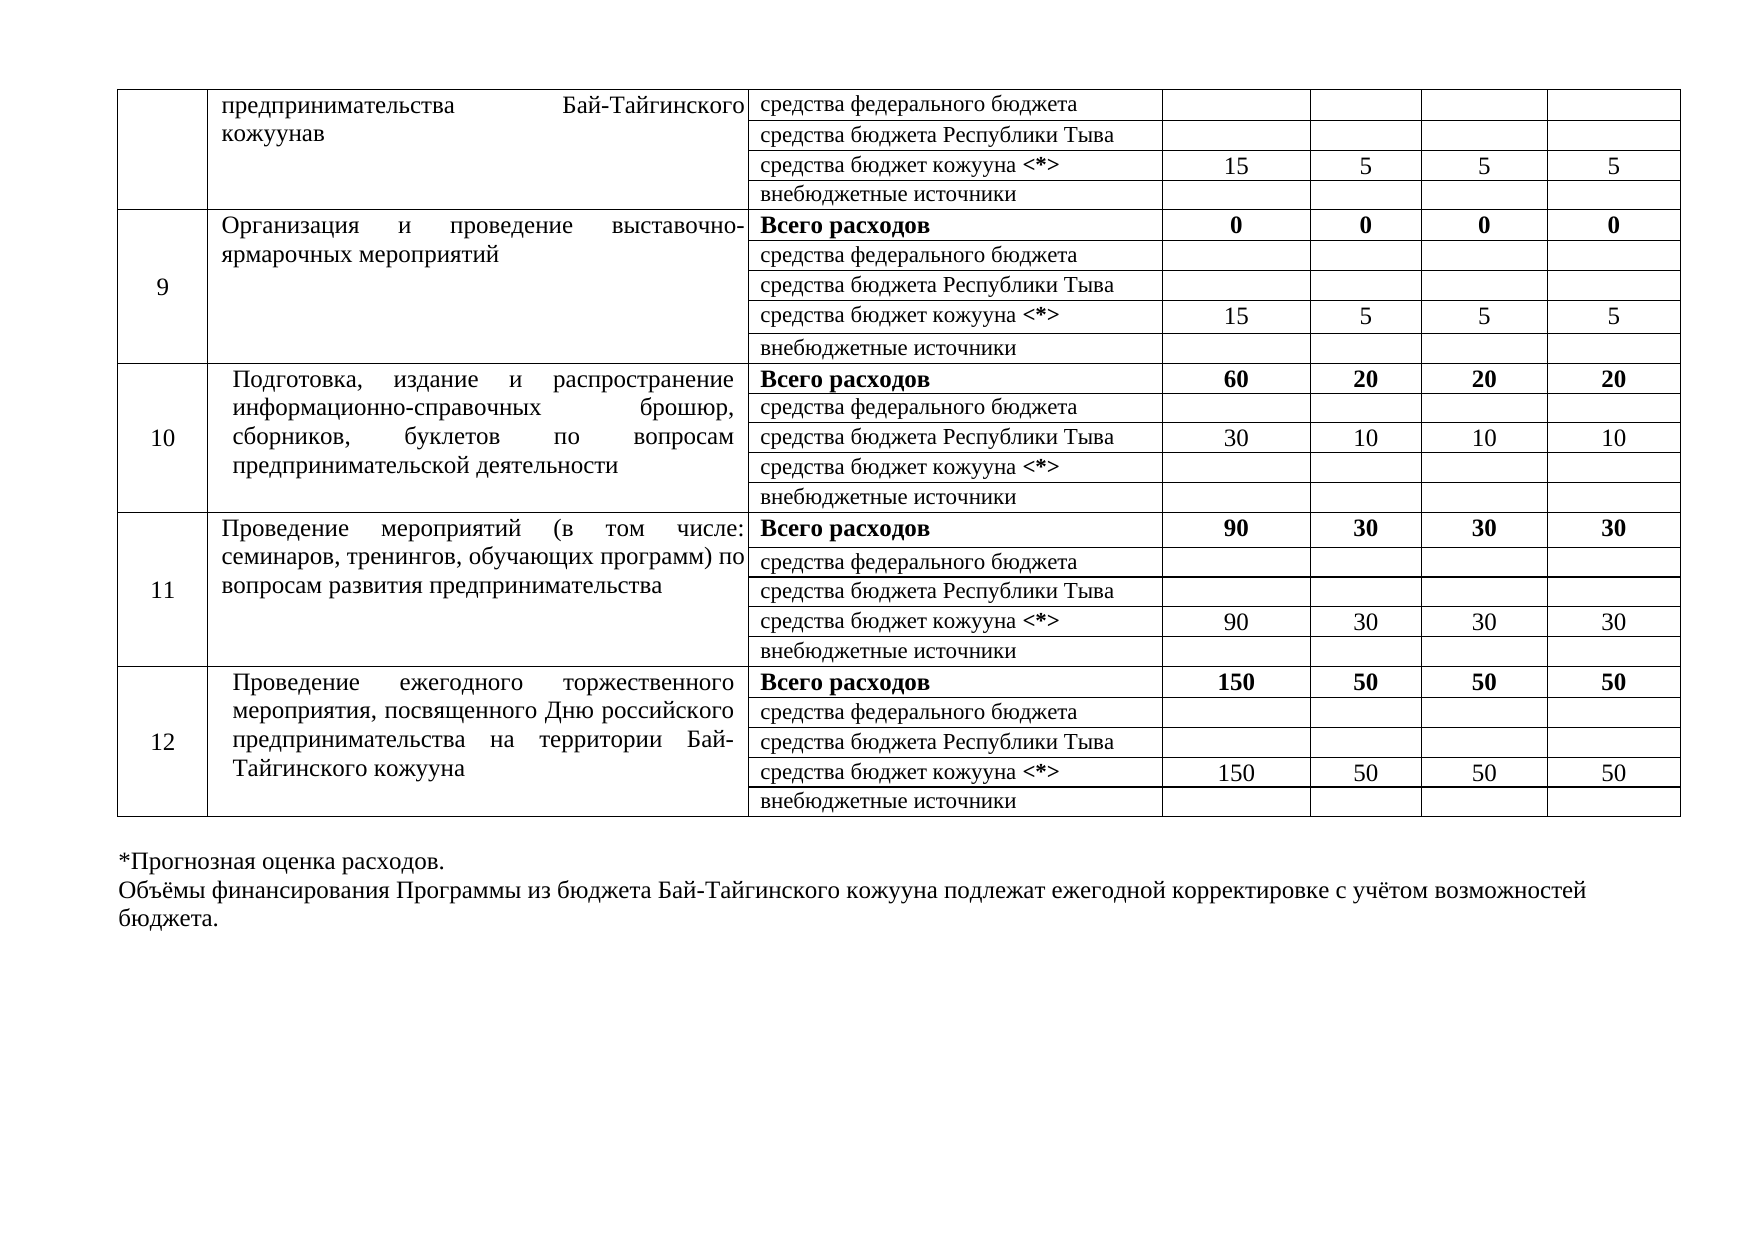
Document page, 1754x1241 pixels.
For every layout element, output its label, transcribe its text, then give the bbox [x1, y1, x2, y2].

table_cell 11 [118, 513, 207, 666]
table_cell [1311, 637, 1421, 666]
table_cell [1163, 181, 1310, 209]
table_cell [1422, 271, 1547, 300]
table_cell [1163, 271, 1310, 300]
table_cell 50 [1422, 667, 1547, 697]
table_cell средства федерального бюджета [749, 241, 1162, 270]
table_cell [1422, 334, 1547, 363]
table_cell 5 [1422, 301, 1547, 333]
table_cell Всего расходов [749, 210, 1162, 240]
table_cell [1422, 698, 1547, 727]
table_cell [1422, 728, 1547, 757]
table_cell [1163, 241, 1310, 270]
table_cell [1548, 271, 1680, 300]
table_cell [1548, 394, 1680, 422]
table_cell [1548, 548, 1680, 576]
table_cell 5 [1422, 151, 1547, 179]
table_cell средства федерального бюджета [749, 698, 1162, 727]
table_cell 150 [1163, 667, 1310, 697]
table_cell [1311, 181, 1421, 209]
table_cell [1311, 578, 1421, 606]
table_cell [1163, 394, 1310, 422]
table_cell [1548, 483, 1680, 512]
text *Прогнозная оценка расходов. [118, 846, 1636, 875]
table_cell [1548, 241, 1680, 270]
table_cell [1311, 788, 1421, 816]
table_cell [1422, 637, 1547, 666]
table_cell 15 [1163, 301, 1310, 333]
table_cell [1311, 453, 1421, 482]
table_cell [1422, 548, 1547, 576]
table_cell [1422, 483, 1547, 512]
table_cell [1548, 334, 1680, 363]
table_cell [1311, 394, 1421, 422]
table_cell средства бюджета Республики Тыва [749, 728, 1162, 757]
table_cell [1163, 788, 1310, 816]
table_cell [1163, 548, 1310, 576]
table_cell внебюджетные источники [749, 334, 1162, 363]
table_cell [1163, 728, 1310, 757]
table_cell 12 [118, 667, 207, 816]
table_cell [1548, 578, 1680, 606]
table_cell 20 [1548, 364, 1680, 392]
table_cell 0 [1548, 210, 1680, 240]
table_cell 10 [118, 364, 207, 512]
table_cell средства бюджет кожууна <*> [749, 151, 1162, 179]
table_cell 50 [1311, 667, 1421, 697]
table_cell средства федерального бюджета [749, 90, 1162, 120]
table_cell [1548, 698, 1680, 727]
table_cell [1422, 181, 1547, 209]
table_cell [1311, 271, 1421, 300]
table_cell [1422, 453, 1547, 482]
table_cell 30 [1311, 607, 1421, 636]
table_cell средства бюджет кожууна <*> [749, 301, 1162, 333]
table_cell 5 [1548, 151, 1680, 179]
table_cell Всего расходов [749, 513, 1162, 547]
text Объёмы финансирования Программы из бюджета Бай-Тайгинского кожууна подлежат ежегодной корректировке с учётом возможностей бюджета. [118, 875, 1636, 932]
table_cell [1422, 578, 1547, 606]
table_cell [1163, 90, 1310, 120]
table_cell [1163, 453, 1310, 482]
table_cell средства федерального бюджета [749, 394, 1162, 422]
table_cell 50 [1548, 758, 1680, 786]
table_cell 30 [1422, 607, 1547, 636]
table_cell [1311, 241, 1421, 270]
table_cell 90 [1163, 607, 1310, 636]
table_cell 30 [1548, 607, 1680, 636]
table_cell Организация и проведение выставочно-ярмарочных мероприятий [208, 210, 748, 363]
table_cell [1422, 241, 1547, 270]
table_cell [1548, 453, 1680, 482]
table_cell средства бюджета Республики Тыва [749, 271, 1162, 300]
table_cell внебюджетные источники [749, 181, 1162, 209]
table_cell [1311, 334, 1421, 363]
table_cell 50 [1422, 758, 1547, 786]
table_cell 9 [118, 210, 207, 363]
table_cell 0 [1163, 210, 1310, 240]
table_cell средства бюджет кожууна <*> [749, 758, 1162, 786]
table_cell [1548, 788, 1680, 816]
table_cell Всего расходов [749, 364, 1162, 392]
table_cell 5 [1311, 151, 1421, 179]
table_cell 30 [1163, 423, 1310, 452]
table_cell 10 [1311, 423, 1421, 452]
table_cell средства бюджет кожууна <*> [749, 607, 1162, 636]
table_cell 150 [1163, 758, 1310, 786]
table_cell [1311, 698, 1421, 727]
table_cell [1548, 90, 1680, 120]
table_cell [1163, 334, 1310, 363]
table_cell внебюджетные источники [749, 788, 1162, 816]
table_cell [1311, 90, 1421, 120]
table_cell 15 [1163, 151, 1310, 179]
table_cell [1422, 394, 1547, 422]
table_cell внебюджетные источники [749, 637, 1162, 666]
table_cell [1311, 483, 1421, 512]
table_cell 8 [118, 90, 207, 209]
table_cell [1548, 728, 1680, 757]
table_cell [1422, 788, 1547, 816]
table_cell внебюджетные источники [749, 483, 1162, 512]
table_cell 30 [1422, 513, 1547, 547]
table_cell 30 [1548, 513, 1680, 547]
table_cell 50 [1311, 758, 1421, 786]
table_cell [1163, 698, 1310, 727]
table_cell 10 [1422, 423, 1547, 452]
table_cell средства бюджета Республики Тыва [749, 121, 1162, 150]
table_cell [1163, 121, 1310, 150]
table_cell 0 [1311, 210, 1421, 240]
table_cell [1163, 637, 1310, 666]
table_cell средства бюджет кожууна <*> [749, 453, 1162, 482]
table_cell средства бюджета Республики Тыва [749, 423, 1162, 452]
table_cell 10 [1548, 423, 1680, 452]
table_cell Проведение мероприятий (в том числе: семинаров, тренингов, обучающих программ) по вопросам развития предпринимательства [208, 513, 748, 666]
table_cell 60 [1163, 364, 1310, 392]
table_cell [1548, 121, 1680, 150]
table_cell [1163, 578, 1310, 606]
table_cell средства бюджета Республики Тыва [749, 578, 1162, 606]
table_cell [1311, 728, 1421, 757]
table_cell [208, 90, 748, 209]
table_cell 20 [1311, 364, 1421, 392]
table_cell [1311, 548, 1421, 576]
table_cell 90 [1163, 513, 1310, 547]
table_cell 20 [1422, 364, 1547, 392]
table_cell [1311, 121, 1421, 150]
table_cell [1422, 90, 1547, 120]
table_cell [1548, 637, 1680, 666]
table_cell [1163, 483, 1310, 512]
table_cell 5 [1548, 301, 1680, 333]
table_cell 0 [1422, 210, 1547, 240]
table_cell 5 [1311, 301, 1421, 333]
table_cell Проведение ежегодного торжественного мероприятия, посвященного Дню российского предпринимательства на территории Бай-Тайгинского кожууна [208, 667, 748, 816]
table_cell Подготовка, издание и распространение информационно-справочных брошюр, сборников, буклетов по вопросам предпринимательской деятельности [208, 364, 748, 512]
table_cell [1422, 121, 1547, 150]
table_cell средства федерального бюджета [749, 548, 1162, 576]
table_cell 30 [1311, 513, 1421, 547]
table_cell [1548, 181, 1680, 209]
table_cell 50 [1548, 667, 1680, 697]
table_cell Всего расходов [749, 667, 1162, 697]
